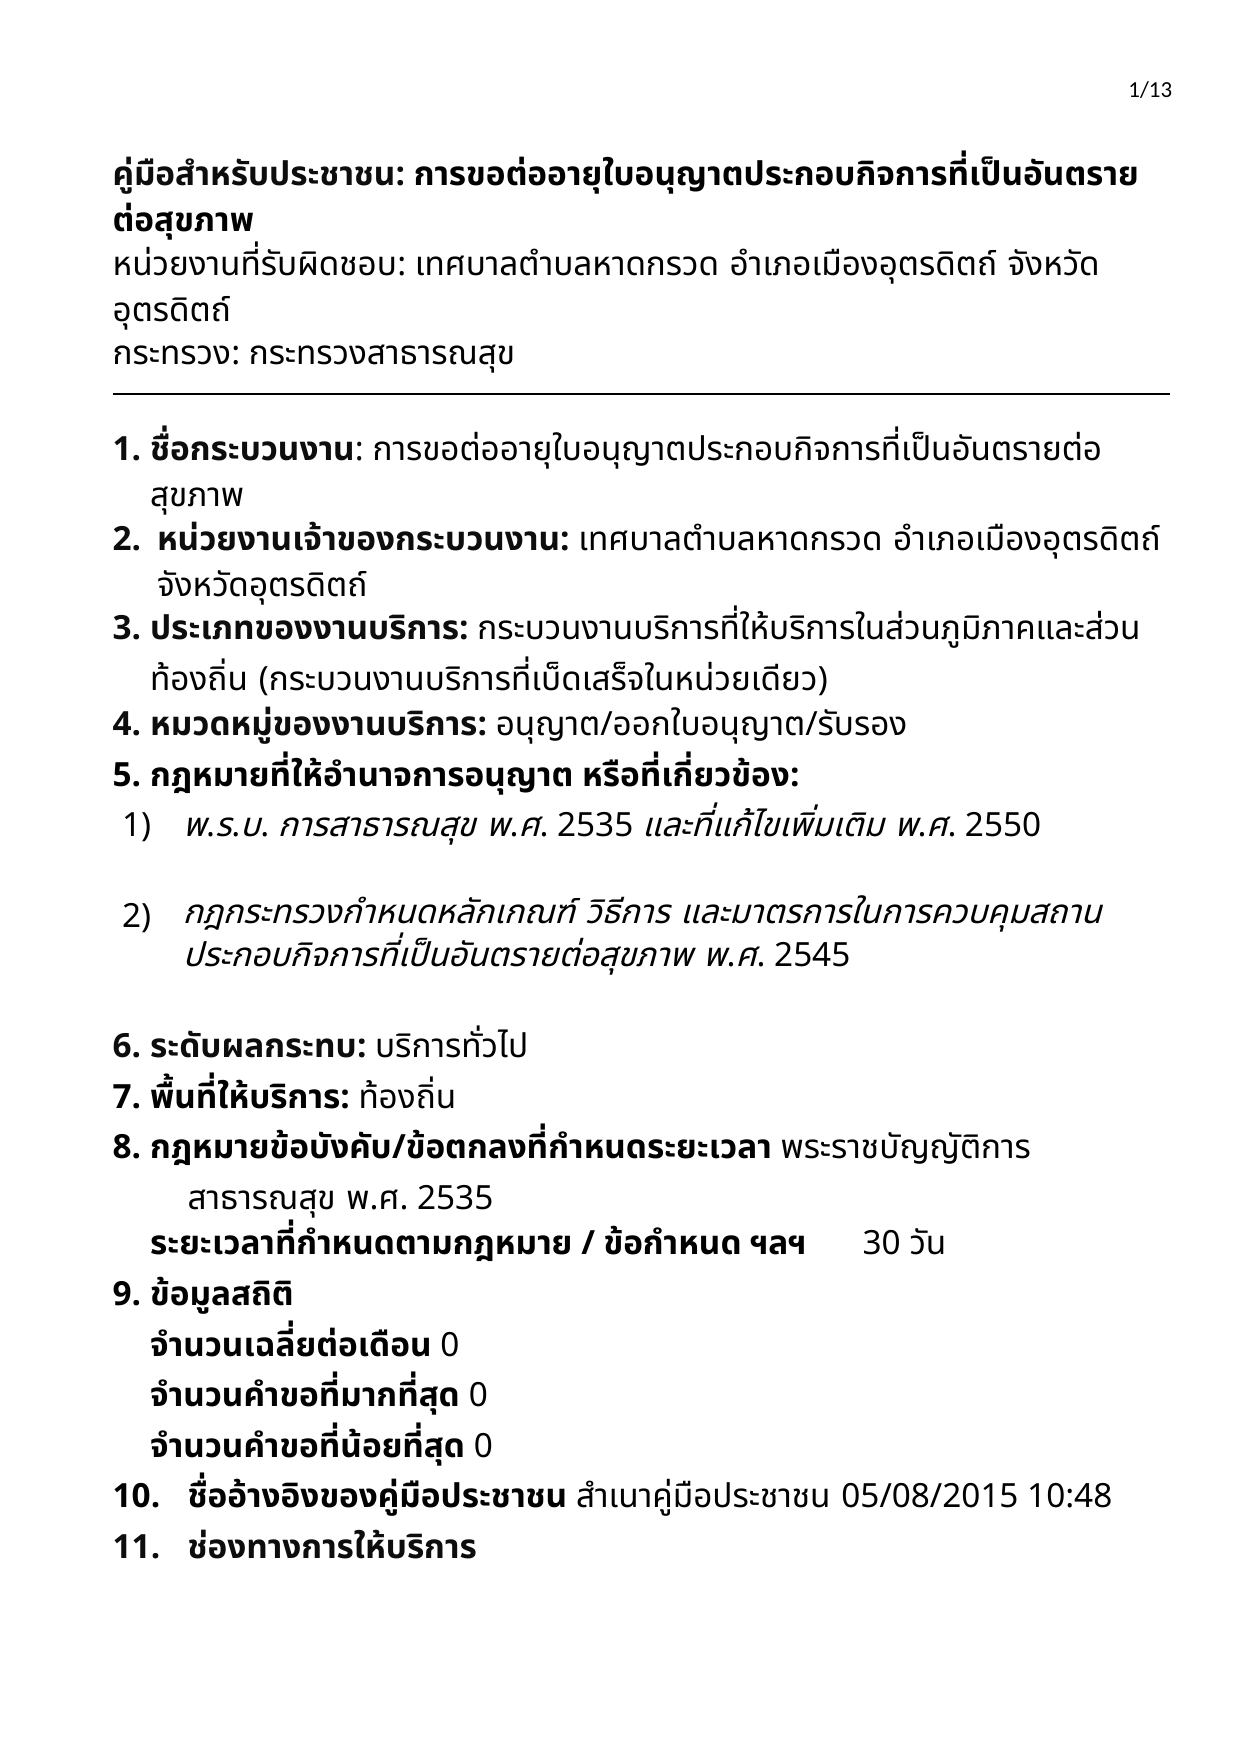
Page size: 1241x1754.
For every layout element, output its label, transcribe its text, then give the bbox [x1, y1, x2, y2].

list กฎหมายที่ให้อำนาจการอนุญาต หรือที่เกี่ยวข้อง: [112, 751, 1172, 801]
list หน่วยงานเจ้าของกระบวนงาน: เทศบาลตำบลหาดกรวด อำเภอเมืองอุตรดิตถ์ จังหวัดอุตรดิตถ์ [112, 514, 1172, 604]
list หมวดหมู่ของงานบริการ: อนุญาต/ออกใบอนุญาต/รับรอง [112, 700, 1172, 751]
table_cell 2) [101, 892, 171, 1022]
text จำนวนเฉลี่ยต่อเดือน 0 [112, 1320, 1172, 1371]
table_header 1) [101, 801, 171, 892]
text คู่มือสำหรับประชาชน: การขอต่ออายุใบอนุญาตประกอบกิจการที่เป็นอันตรายต่อสุขภาพ [112, 150, 1172, 239]
list ข้อมูลสถิติ [112, 1270, 1172, 1320]
text ระยะเวลาที่กำหนดตามกฎหมาย / ข้อกำหนด ฯลฯ 30 วัน [150, 1219, 1172, 1270]
text จำนวนคำขอที่มากที่สุด 0 [112, 1371, 1172, 1422]
list ชื่อกระบวนงาน: การขอต่ออายุใบอนุญาตประกอบกิจการที่เป็นอันตรายต่อสุขภาพ [112, 425, 1172, 514]
list ระดับผลกระทบ: บริการทั่วไป [112, 1022, 1172, 1072]
table_header พ.ร.บ. การสาธารณสุข พ.ศ. 2535 และที่แก้ไขเพิ่มเติม พ.ศ. 2550 [171, 801, 1176, 892]
text จำนวนคำขอที่น้อยที่สุด 0 [112, 1422, 1172, 1472]
list ประเภทของงานบริการ: กระบวนงานบริการที่ให้บริการในส่วนภูมิภาคและส่วนท้องถิ่น (กระบวนงานบริการที่เบ็ดเสร็จในหน่วยเดียว) [112, 604, 1172, 700]
list ชื่ออ้างอิงของคู่มือประชาชน สำเนาคู่มือประชาชน 05/08/2015 10:48 [112, 1472, 1172, 1523]
table_cell กฎกระทรวงกำหนดหลักเกณฑ์ วิธีการ และมาตรการในการควบคุมสถานประกอบกิจการที่เป็นอันตรายต่อสุขภาพ พ.ศ. 2545 [171, 892, 1176, 1022]
list กฎหมายข้อบังคับ/ข้อตกลงที่กำหนดระยะเวลา พระราชบัญญัติการสาธารณสุข พ.ศ. 2535 [112, 1123, 1172, 1219]
list พื้นที่ให้บริการ: ท้องถิ่น [112, 1072, 1172, 1123]
text กระทรวง: กระทรวงสาธารณสุข [112, 329, 1172, 379]
list ช่องทางการให้บริการ [112, 1523, 1172, 1573]
text หน่วยงานที่รับผิดชอบ: เทศบาลตำบลหาดกรวด อำเภอเมืองอุตรดิตถ์ จังหวัดอุตรดิตถ์ [112, 239, 1172, 329]
